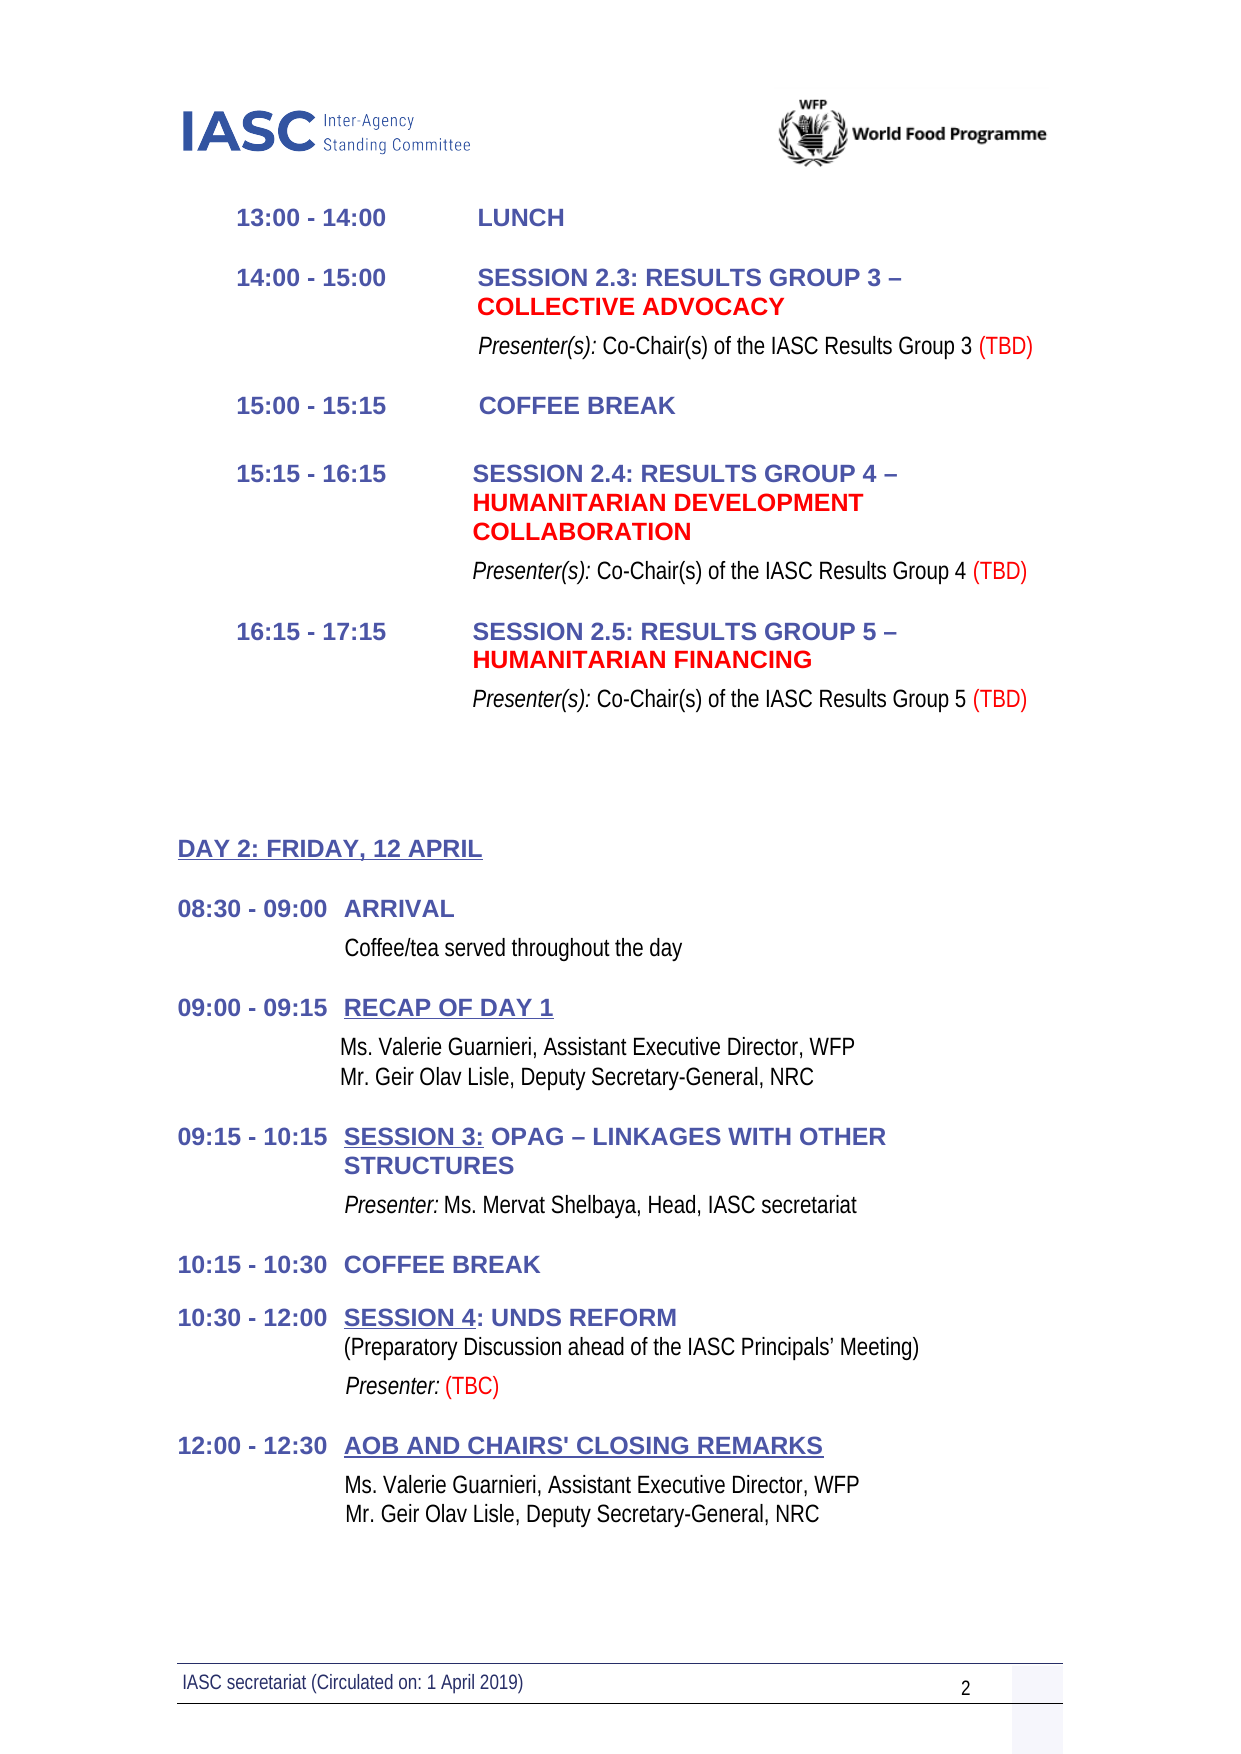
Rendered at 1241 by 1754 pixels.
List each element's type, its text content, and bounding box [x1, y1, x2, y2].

text Mr. Geir Olav Lisle, Deputy Secretary-General, NRC [177, 1062, 1063, 1091]
list 13:00 - 14:00 Lunch [177, 203, 1063, 232]
text Ms. Valerie Guarnieri, Assistant Executive Director, WFP [177, 1032, 1063, 1062]
text Coffee/tea served throughout the day [177, 933, 1063, 962]
list (Preparatory Discussion ahead of the IASC Principals’ Meeting) [177, 1332, 1063, 1360]
text Presenter: Ms. Mervat Shelbaya, Head, IASC secretariat [177, 1190, 1063, 1219]
list 16:15 - 17:15 Session 2.5: Results group 5 – humanitarian financing [236, 617, 1063, 674]
picture [175, 96, 488, 163]
text Presenter(s): Co-Chair(s) of the IASC Results Group 5 (TBD) [177, 684, 1107, 714]
list 10:15 - 10:30 COFFEE BREAK [177, 1250, 1063, 1279]
text Presenter: (TBC) [340, 1371, 1063, 1400]
text Mr. Geir Olav Lisle, Deputy Secretary-General, NRC [177, 1499, 1063, 1529]
list 15:15 - 16:15 Session 2.4: Results group 4 – humanitarian development collaboration [236, 459, 1063, 546]
list 12:00 - 12:30 AOB and CHAIRS' CLOSING REMARKS [177, 1431, 1063, 1460]
text Presenter(s): Co-Chair(s) of the IASC Results Group 3 (TBD) [236, 331, 1107, 360]
list 08:30 - 09:00 Arrival [177, 894, 1063, 922]
text Presenter(s): Co-Chair(s) of the IASC Results Group 4 (TBD) [177, 556, 1107, 585]
list 14:00 - 15:00 Session 2.3: Results group 3 – collective advocacy [236, 263, 1063, 320]
list 09:00 - 09:15 Recap of day 1 [177, 993, 1063, 1022]
picture [773, 87, 1063, 174]
text Ms. Valerie Guarnieri, Assistant Executive Director, WFP [177, 1470, 1063, 1499]
list 10:30 - 12:00 Session 4: UNDS Reform [177, 1303, 1063, 1332]
list 09:15 - 10:15 Session 3: OPAG – Linkages with other structures [177, 1122, 1063, 1179]
list Day 2: Friday, 12 April [177, 834, 1063, 862]
list 15:00 - 15:15 COFFEE BREAK [236, 391, 1063, 420]
